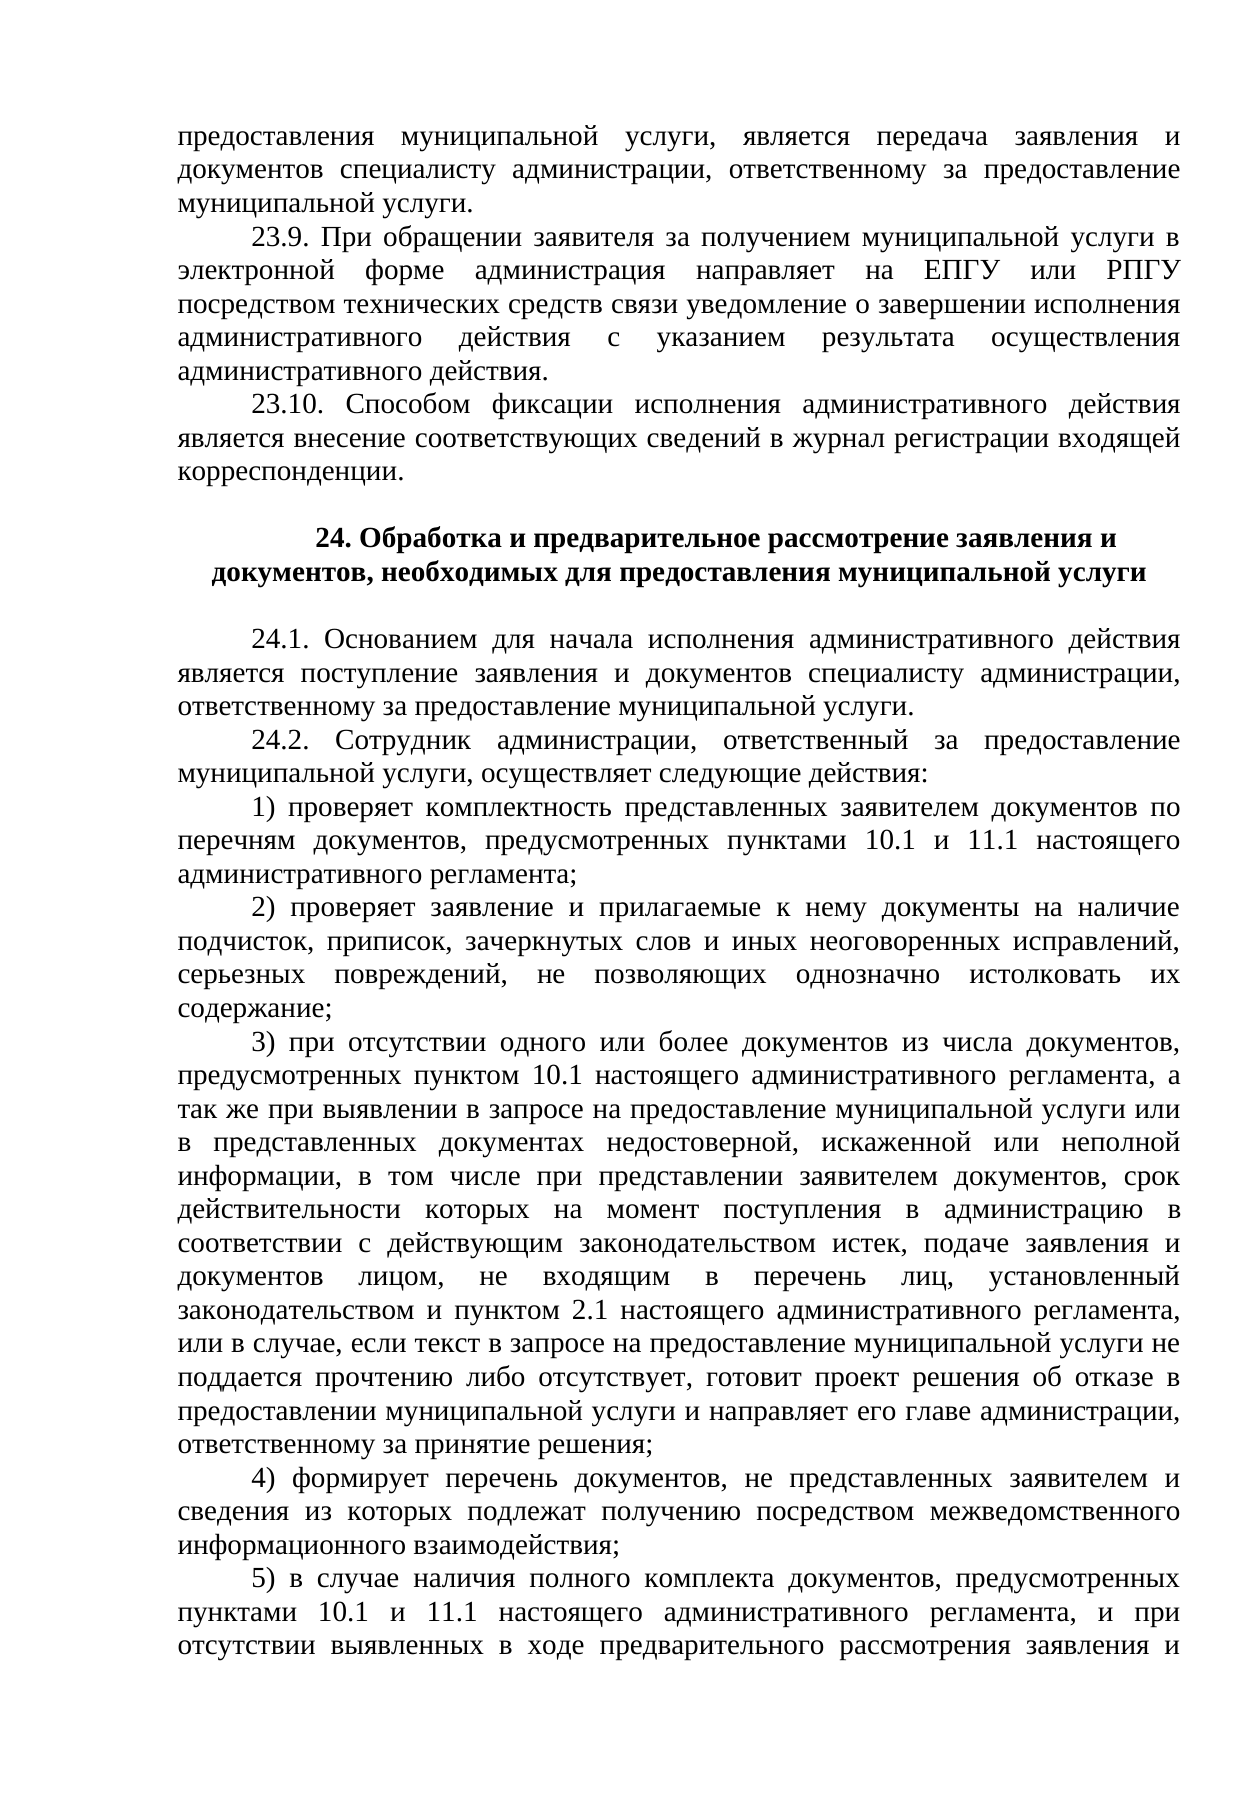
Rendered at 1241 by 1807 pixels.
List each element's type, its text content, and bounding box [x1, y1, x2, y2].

text 3) при отсутствии одного или более документов из числа документов, предусмотренных пунктом 10.1 настоящего административного регламента, а так же при выявлении в запросе на предоставление муниципальной услуги или в представленных документах недостоверной, искаженной или неполной информации, в том числе при представлении заявителем документов, срок действительности которых на момент поступления в администрацию в соответствии с действующим законодательством истек, подаче заявления и документов лицом, не входящим в перечень лиц, установленный законодательством и пунктом 2.1 настоящего административного регламента, или в случае, если текст в запросе на предоставление муниципальной услуги не поддается прочтению либо отсутствует, готовит проект решения об отказе в предоставлении муниципальной услуги и направляет его главе администрации, ответственному за принятие решения; [177, 1024, 1181, 1460]
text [177, 1560, 1181, 1661]
text 24.1. Основанием для начала исполнения административного действия является поступление заявления и документов специалисту администрации, ответственному за предоставление муниципальной услуги. [177, 621, 1181, 722]
text 23.9. При обращении заявителя за получением муниципальной услуги в электронной форме администрация направляет на ЕПГУ или РПГУ посредством технических средств связи уведомление о завершении исполнения административного действия с указанием результата осуществления административного действия. [177, 219, 1181, 386]
text 24. Обработка и предварительное рассмотрение заявления и документов, необходимых для предоставления муниципальной услуги [177, 521, 1181, 588]
text 2) проверяет заявление и прилагаемые к нему документы на наличие подчисток, приписок, зачеркнутых слов и иных неоговоренных исправлений, серьезных повреждений, не позволяющих однозначно истолковать их содержание; [177, 889, 1181, 1024]
text 1) проверяет комплектность представленных заявителем документов по перечням документов, предусмотренных пунктами 10.1 и 11.1 настоящего административного регламента; [177, 789, 1181, 889]
text 24.2. Сотрудник администрации, ответственный за предоставление муниципальной услуги, осуществляет следующие действия: [177, 722, 1181, 789]
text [177, 118, 1181, 219]
text 23.10. Способом фиксации исполнения административного действия является внесение соответствующих сведений в журнал регистрации входящей корреспонденции. [177, 386, 1181, 487]
text 4) формирует перечень документов, не представленных заявителем и сведения из которых подлежат получению посредством межведомственного информационного взаимодействия; [177, 1460, 1181, 1560]
